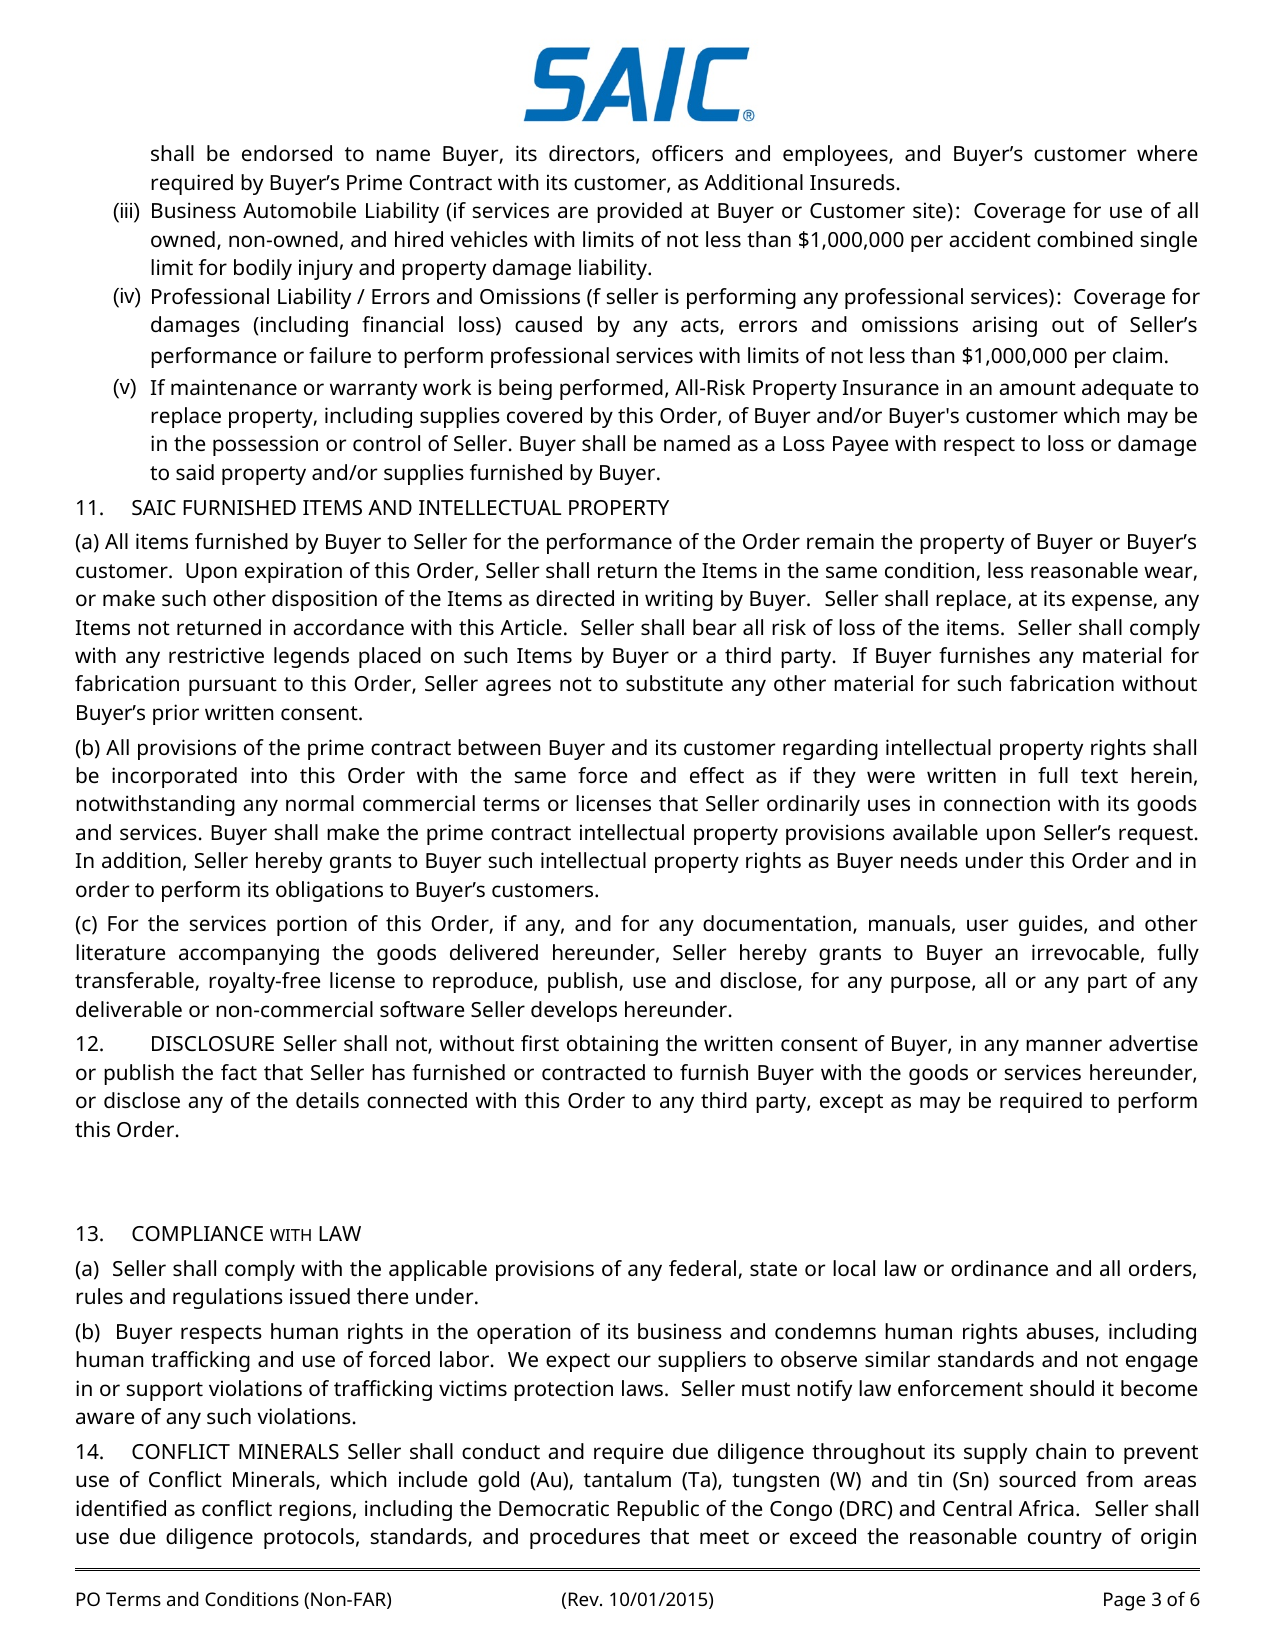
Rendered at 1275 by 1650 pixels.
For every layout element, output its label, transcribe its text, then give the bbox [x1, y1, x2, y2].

text (b) All provisions of the prime contract between Buyer and its customer regarding intellectual property rights shall be incorporated into this Order with the same force and effect as if they were written in full text herein, notwithstanding any normal commercial terms or licenses that Seller ordinarily uses in connection with its goods and services. Buyer shall make the prime contract intellectual property provisions available upon Seller’s request. In addition, Seller hereby grants to Buyer such intellectual property rights as Buyer needs under this Order and in order to perform its obligations to Buyer’s customers. [75, 733, 1200, 903]
text (a) All items furnished by Buyer to Seller for the performance of the Order remain the property of Buyer or Buyer’s customer. Upon expiration of this Order, Seller shall return the Items in the same condition, less reasonable wear, or make such other disposition of the Items as directed in writing by Buyer. Seller shall replace, at its expense, any Items not returned in accordance with this Article. Seller shall bear all risk of loss of the items. Seller shall comply with any restrictive legends placed on such Items by Buyer or a third party. If Buyer furnishes any material for fabrication pursuant to this Order, Seller agrees not to substitute any other material for such fabrication without Buyer’s prior written consent. [75, 527, 1200, 726]
list SAIC FURNISHED ITEMS AND INTELLECTUAL PROPERTY [75, 493, 1200, 521]
list If maintenance or warranty work is being performed, All-Risk Property Insurance in an amount adequate to replace property, including supplies covered by this Order, of Buyer and/or Buyer's customer which may be in the possession or control of Seller. Buyer shall be named as a Loss Payee with respect to loss or damage to said property and/or supplies furnished by Buyer. [112, 373, 1200, 486]
text (a) Seller shall comply with the applicable provisions of any federal, state or local law or ordinance and all orders, rules and regulations issued there under. [75, 1254, 1200, 1311]
list COMPLIANCE with LAW [75, 1219, 1200, 1247]
list Business Automobile Liability (if services are provided at Buyer or Customer site): Coverage for use of all owned, non-owned, and hired vehicles with limits of not less than $1,000,000 per accident combined single limit for bodily injury and property damage liability. [112, 196, 1200, 282]
picture [506, 28, 769, 140]
list DISCLOSURE Seller shall not, without first obtaining the written consent of Buyer, in any manner advertise or publish the fact that Seller has furnished or contracted to furnish Buyer with the goods or services hereunder, or disclose any of the details connected with this Order to any third party, except as may be required to perform this Order. [75, 1029, 1200, 1143]
text (b) Buyer respects human rights in the operation of its business and condemns human rights abuses, including human trafficking and use of forced labor. We expect our suppliers to observe similar standards and not engage in or support violations of trafficking victims protection laws. Seller must notify law enforcement should it become aware of any such violations. [75, 1317, 1200, 1431]
list Professional Liability / Errors and Omissions (f seller is performing any professional services): Coverage for damages (including financial loss) caused by any acts, errors and omissions arising out of Seller’s performance or failure to perform professional services with limits of not less than $1,000,000 per claim. [112, 282, 1200, 373]
text (c) For the services portion of this Order, if any, and for any documentation, manuals, user guides, and other literature accompanying the goods delivered hereunder, Seller hereby grants to Buyer an irrevocable, fully transferable, royalty-free license to reproduce, publish, use and disclose, for any purpose, all or any part of any deliverable or non-commercial software Seller develops hereunder. [75, 909, 1200, 1023]
